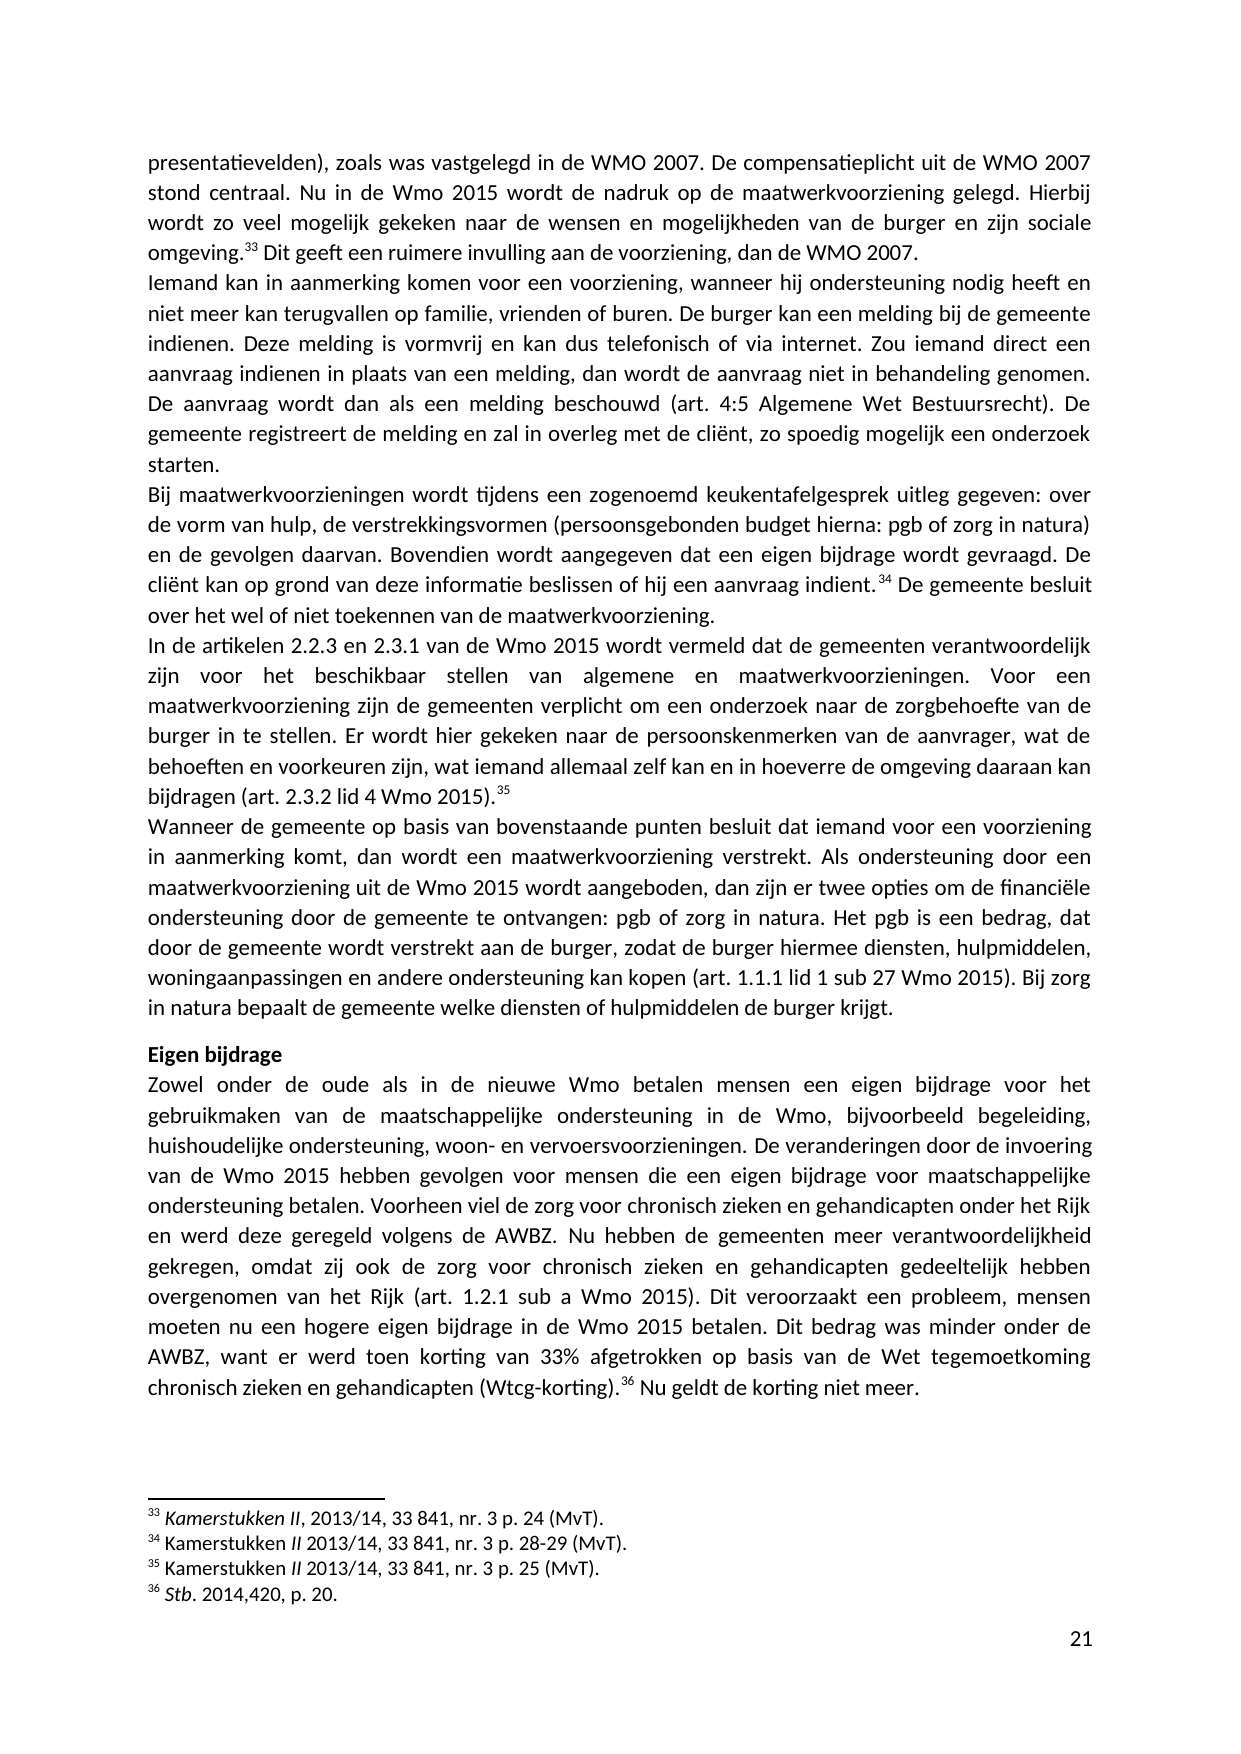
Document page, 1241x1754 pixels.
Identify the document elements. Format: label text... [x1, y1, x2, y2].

text Bij maatwerkvoorzieningen wordt tijdens een zogenoemd keukentafelgesprek uitleg gegeven: over de vorm van hulp, de verstrekkingsvormen (persoonsgebonden budget hierna: pgb of zorg in natura) en de gevolgen daarvan. Bovendien wordt aangegeven dat een eigen bijdrage wordt gevraagd. De cliënt kan op grond van deze informatie beslissen of hij een aanvraag indient. De gemeente besluit over het wel of niet toekennen van de maatwerkvoorziening. [148, 480, 1093, 629]
text Eigen bijdrage [148, 1040, 1093, 1068]
text Iemand kan in aanmerking komen voor een voorziening, wanneer hij ondersteuning nodig heeft en niet meer kan terugvallen op familie, vrienden of buren. De burger kan een melding bij de gemeente indienen. Deze melding is vormvrij en kan dus telefonisch of via internet. Zou iemand direct een aanvraag indienen in plaats van een melding, dan wordt de aanvraag niet in behandeling genomen. De aanvraag wordt dan als een melding beschouwd (art. 4:5 Algemene Wet Bestuursrecht). De gemeente registreert de melding en zal in overleg met de cliënt, zo spoedig mogelijk een onderzoek starten. [148, 268, 1093, 478]
text Wanneer de gemeente op basis van bovenstaande punten besluit dat iemand voor een voorziening in aanmerking komt, dan wordt een maatwerkvoorziening verstrekt. Als ondersteuning door een maatwerkvoorziening uit de Wmo 2015 wordt aangeboden, dan zijn er twee opties om de financiële ondersteuning door de gemeente te ontvangen: pgb of zorg in natura. Het pgb is een bedrag, dat door de gemeente wordt verstrekt aan de burger, zodat de burger hiermee diensten, hulpmiddelen, woningaanpassingen en andere ondersteuning kan kopen (art. 1.1.1 lid 1 sub 27 Wmo 2015). Bij zorg in natura bepaalt de gemeente welke diensten of hulpmiddelen de burger krijgt. [148, 812, 1093, 1021]
text In de artikelen 2.2.3 en 2.3.1 van de Wmo 2015 wordt vermeld dat de gemeenten verantwoordelijk zijn voor het beschikbaar stellen van algemene en maatwerkvoorzieningen. Voor een maatwerkvoorziening zijn de gemeenten verplicht om een onderzoek naar de zorgbehoefte van de burger in te stellen. Er wordt hier gekeken naar de persoonskenmerken van de aanvrager, wat de behoeften en voorkeuren zijn, wat iemand allemaal zelf kan en in hoeverre de omgeving daaraan kan bijdragen (art. 2.3.2 lid 4 Wmo 2015). [148, 631, 1093, 810]
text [148, 148, 1093, 266]
text Zowel onder de oude als in de nieuwe Wmo betalen mensen een eigen bijdrage voor het gebruikmaken van de maatschappelijke ondersteuning in de Wmo, bijvoorbeeld begeleiding, huishoudelijke ondersteuning, woon- en vervoersvoorzieningen. De veranderingen door de invoering van de Wmo 2015 hebben gevolgen voor mensen die een eigen bijdrage voor maatschappelijke ondersteuning betalen. Voorheen viel de zorg voor chronisch zieken en gehandicapten onder het Rijk en werd deze geregeld volgens de AWBZ. Nu hebben de gemeenten meer verantwoordelijkheid gekregen, omdat zij ook de zorg voor chronisch zieken en gehandicapten gedeeltelijk hebben overgenomen van het Rijk (art. 1.2.1 sub a Wmo 2015). Dit veroorzaakt een probleem, mensen moeten nu een hogere eigen bijdrage in de Wmo 2015 betalen. Dit bedrag was minder onder de AWBZ, want er werd toen korting van 33% afgetrokken op basis van de Wet tegemoetkoming chronisch zieken en gehandicapten (Wtcg-korting). Nu geldt de korting niet meer. [148, 1071, 1093, 1401]
